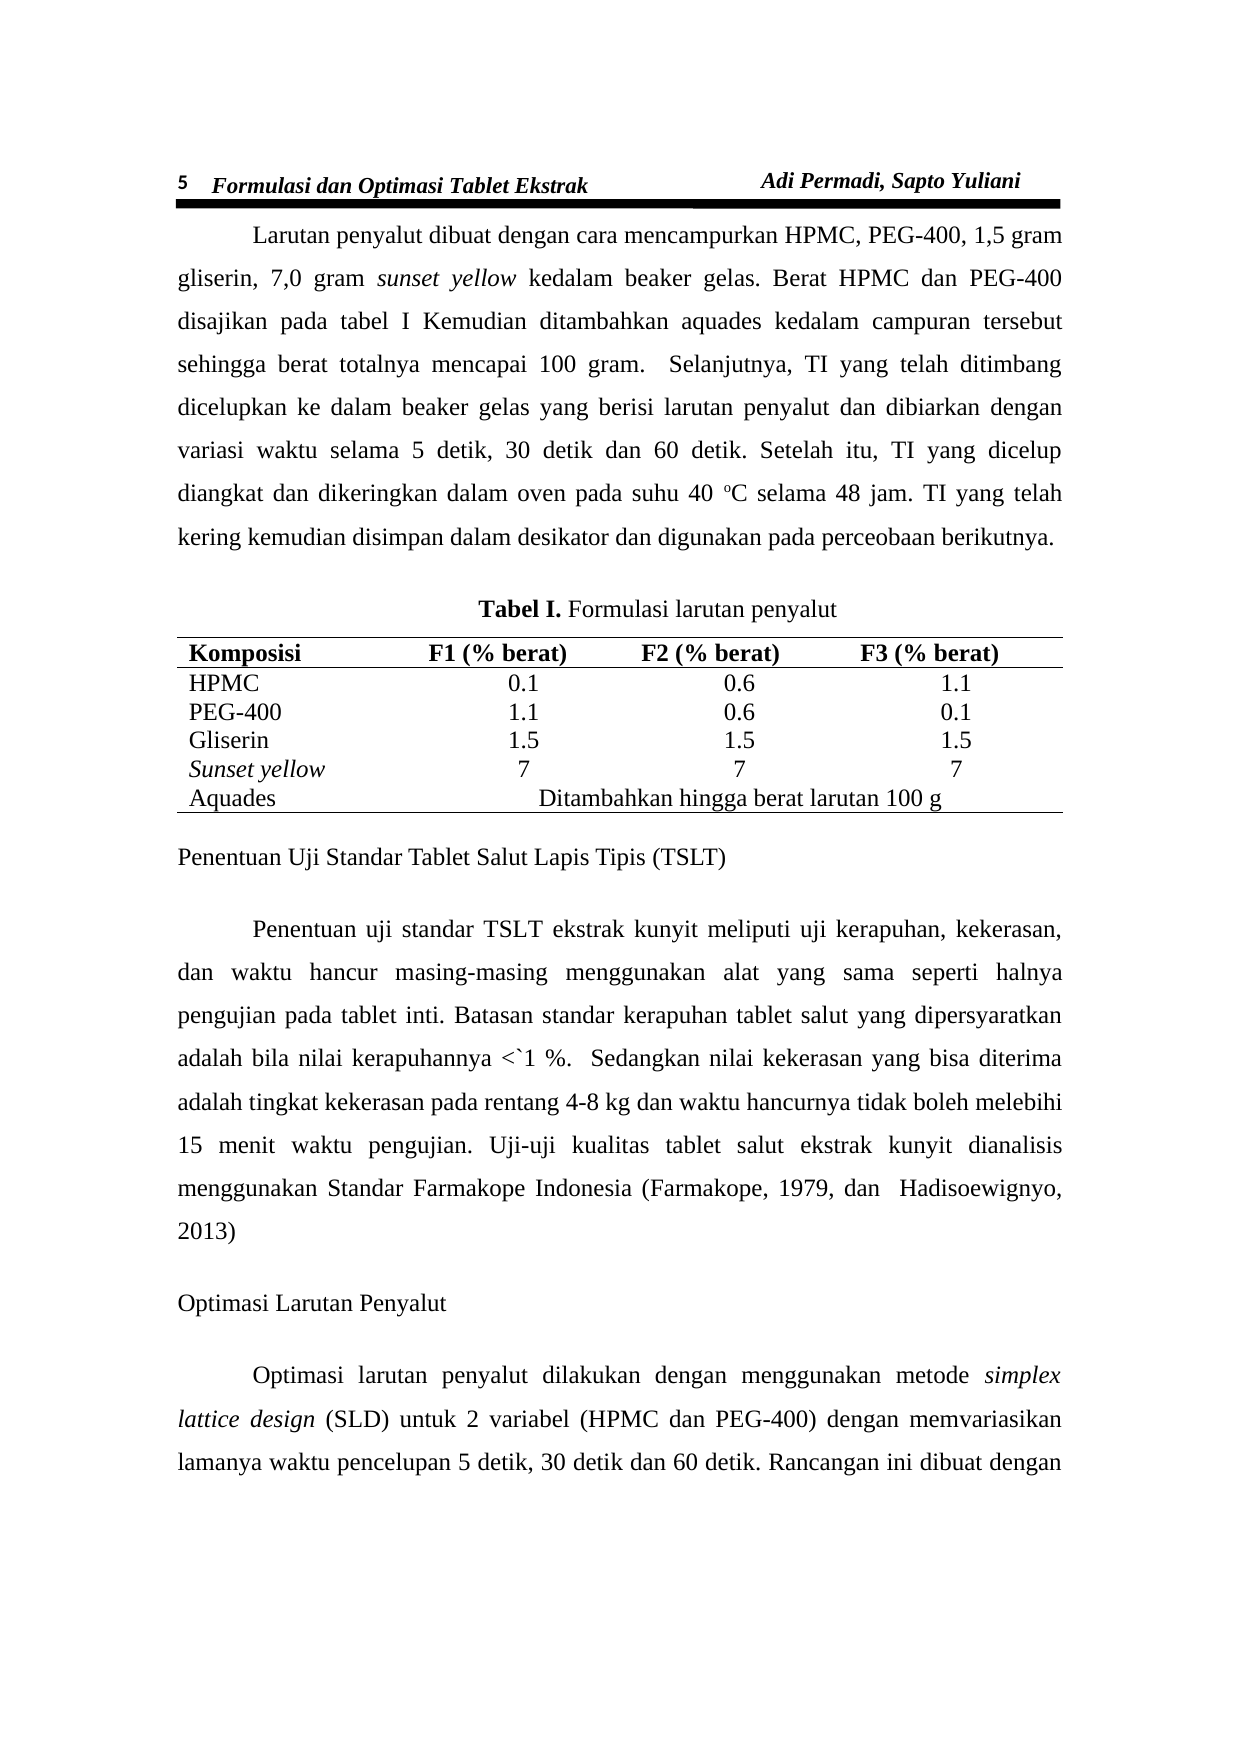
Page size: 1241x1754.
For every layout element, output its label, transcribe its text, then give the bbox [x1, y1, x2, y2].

table_header F2 (% berat) [630, 638, 849, 667]
table_cell 7 [630, 754, 849, 783]
table_cell 1.5 [630, 725, 849, 754]
table_cell Gliserin [177, 725, 417, 754]
text Optimasi Larutan Penyalut [177, 1288, 1063, 1317]
table_cell 1.1 [849, 668, 1063, 697]
text Larutan penyalut dibuat dengan cara mencampurkan HPMC, PEG-400, 1,5 gram gliserin, 7,0 gram sunset yellow kedalam beaker gelas. Berat HPMC dan PEG-400 disajikan pada tabel I Kemudian ditambahkan aquades kedalam campuran tersebut sehingga berat totalnya mencapai 100 gram. Selanjutnya, TI yang telah ditimbang dicelupkan ke dalam beaker gelas yang berisi larutan penyalut dan dibiarkan dengan variasi waktu selama 5 detik, 30 detik dan 60 detik. Setelah itu, TI yang dicelup diangkat dan dikeringkan dalam oven pada suhu 40 oC selama 48 jam. TI yang telah kering kemudian disimpan dalam desikator dan digunakan pada perceobaan berikutnya. [177, 220, 1063, 550]
table_cell Aquades [177, 783, 417, 812]
text Tabel I. Formulasi larutan penyalut [177, 594, 1063, 623]
table_cell 0.6 [630, 668, 849, 697]
table_header F3 (% berat) [849, 638, 1063, 667]
table_cell 0.1 [849, 697, 1063, 725]
text Penentuan uji standar TSLT ekstrak kunyit meliputi uji kerapuhan, kekerasan, dan waktu hancur masing-masing menggunakan alat yang sama seperti halnya pengujian pada tablet inti. Batasan standar kerapuhan tablet salut yang dipersyaratkan adalah bila nilai kerapuhannya <`1 %. Sedangkan nilai kekerasan yang bisa diterima adalah tingkat kekerasan pada rentang 4-8 kg dan waktu hancurnya tidak boleh melebihi 15 menit waktu pengujian. Uji-uji kualitas tablet salut ekstrak kunyit dianalisis menggunakan Standar Farmakope Indonesia (Farmakope, 1979, dan Hadisoewignyo, 2013) [177, 914, 1063, 1245]
table_cell 7 [849, 754, 1063, 783]
table_cell PEG-400 [177, 697, 417, 725]
table_cell 1.5 [849, 725, 1063, 754]
table_cell HPMC [177, 668, 417, 697]
table_cell 1.5 [417, 725, 630, 754]
subtitle Penentuan Uji Standar Tablet Salut Lapis Tipis (TSLT) [177, 842, 1063, 871]
table_cell Sunset yellow [177, 754, 417, 783]
table_cell Ditambahkan hingga berat larutan 100 g [417, 783, 1063, 812]
table_cell 7 [417, 754, 630, 783]
table_header Komposisi [177, 638, 417, 667]
table_cell 0.1 [417, 668, 630, 697]
table_header F1 (% berat) [417, 638, 630, 667]
table_cell 1.1 [417, 697, 630, 725]
table_cell 0.6 [630, 697, 849, 725]
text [177, 1361, 1063, 1476]
